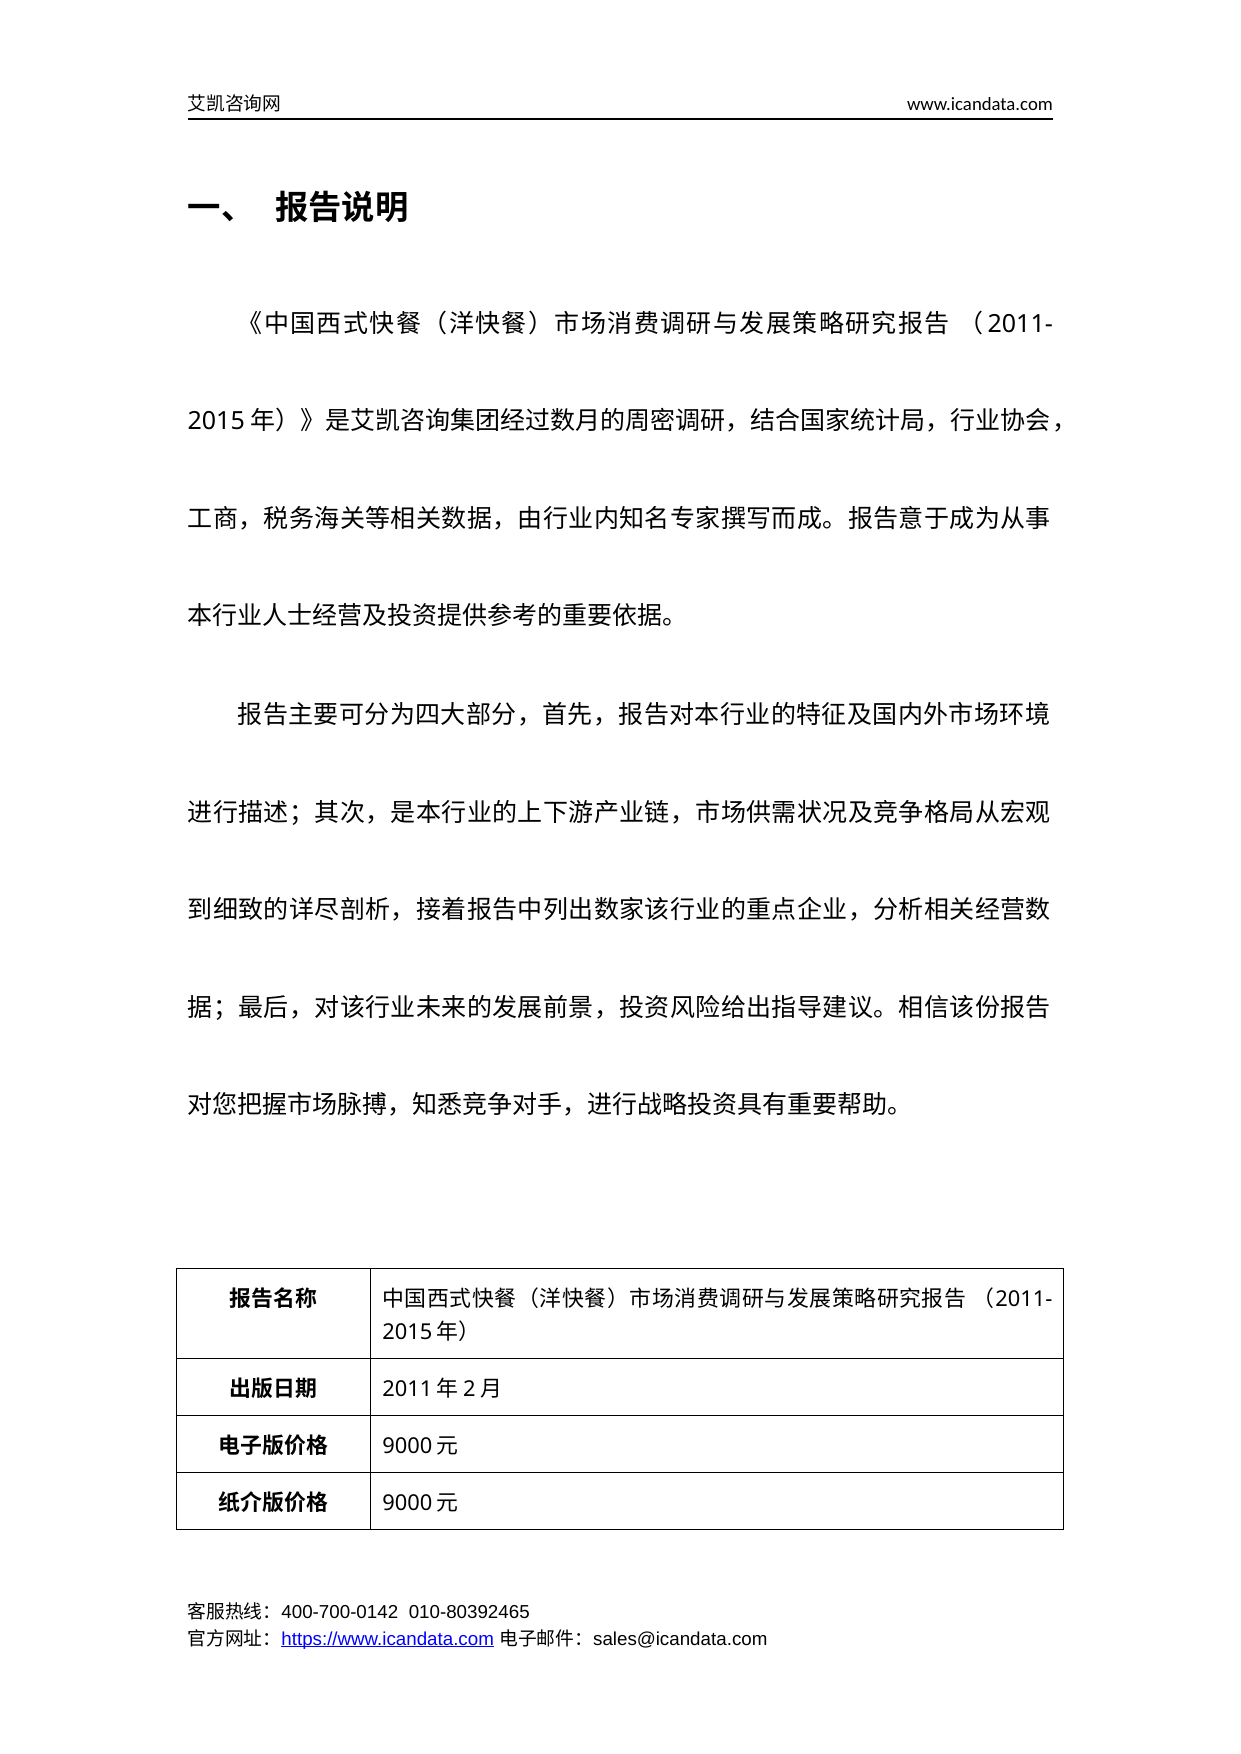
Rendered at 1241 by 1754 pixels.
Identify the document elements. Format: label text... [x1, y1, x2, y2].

subtitle 报告说明 [187, 172, 1053, 237]
table_header 报告名称 [177, 1269, 370, 1358]
table_cell 出版日期 [177, 1359, 370, 1415]
table_cell 纸介版价格 [177, 1473, 370, 1529]
table_header 中国西式快餐（洋快餐）市场消费调研与发展策略研究报告 （2011-2015年） [371, 1269, 1063, 1358]
table_cell 电子版价格 [177, 1416, 370, 1472]
text 《中国西式快餐（洋快餐）市场消费调研与发展策略研究报告 （2011-2015年）》是艾凯咨询集团经过数月的周密调研，结合国家统计局，行业协会，工商，税务海关等相关数据，由行业内知名专家撰写而成。报告意于成为从事本行业人士经营及投资提供参考的重要依据。 [187, 289, 1053, 646]
text 报告主要可分为四大部分，首先，报告对本行业的特征及国内外市场环境进行描述；其次，是本行业的上下游产业链，市场供需状况及竞争格局从宏观到细致的详尽剖析，接着报告中列出数家该行业的重点企业，分析相关经营数据；最后，对该行业未来的发展前景，投资风险给出指导建议。相信该份报告对您把握市场脉搏，知悉竞争对手，进行战略投资具有重要帮助。 [187, 681, 1053, 1136]
table_cell 2011年2月 [371, 1359, 1063, 1415]
table_cell 9000元 [371, 1473, 1063, 1529]
table_cell 9000元 [371, 1416, 1063, 1472]
